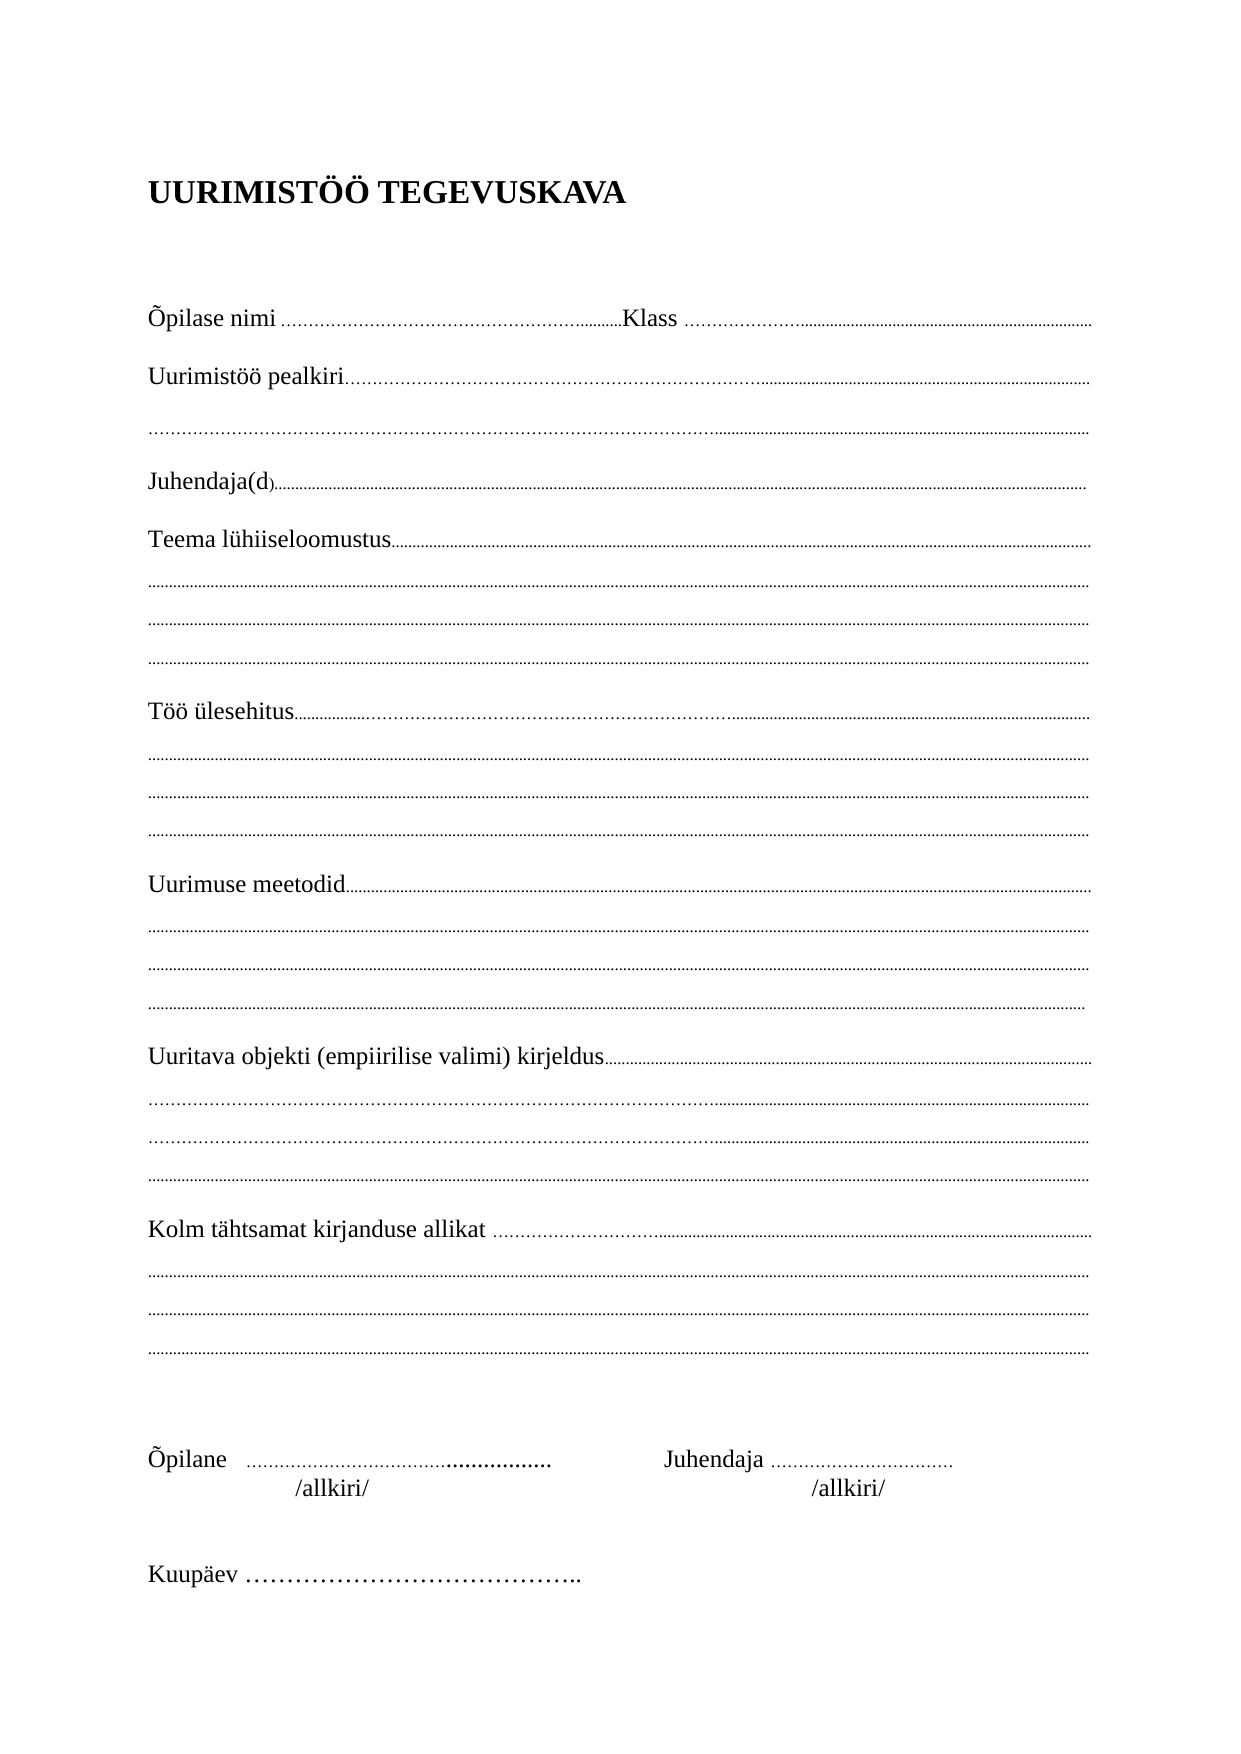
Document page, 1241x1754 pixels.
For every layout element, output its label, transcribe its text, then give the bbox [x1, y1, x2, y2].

text .................................................................................................................................................................................................................................. [148, 821, 1093, 840]
text Uurimuse meetodid................................................................................................................................................................................... [148, 869, 1093, 898]
text Õpilase nimi ………………………………………………..........Klass …………………...................................................................... [148, 303, 1093, 332]
text Kolm tähtsamat kirjanduse allikat …………………………........................................................................................................ [148, 1214, 1093, 1243]
text Õpilane ………………………………................. Juhendaja …………………………… [148, 1444, 1093, 1473]
text .................................................................................................................................................................................................................................. [148, 572, 1093, 591]
text Töö ülesehitus.................…………………………………………………………...................................................................................... [148, 696, 1093, 725]
text .................................................................................................................................................................................................................................. [148, 1338, 1093, 1358]
text Uurimistöö pealkiri…………………………………………………………………............................................................................... [148, 361, 1093, 390]
text Uuritava objekti (empiirilise valimi) kirjeldus..................................................................................................................... [148, 1041, 1093, 1070]
text ………………………………………………………………………………………….......................................................................................... [148, 1128, 1093, 1147]
text ………………………………………………………………………………………….......................................................................................... [148, 1089, 1093, 1108]
text .................................................................................................................................................................................................................................. [148, 955, 1093, 974]
text .................................................................................................................................................................................................................................. [148, 1166, 1093, 1185]
text .................................................................................................................................................................................................................................. [148, 783, 1093, 802]
text .................................................................................................................................................................................................................................. [148, 917, 1093, 936]
text .................................................................................................................................................................................................................................. [148, 744, 1093, 763]
text /allkiri/ /allkiri/ [148, 1473, 1093, 1501]
text ................................................................................................................................................................................................................................. [148, 993, 1093, 1013]
text Kuupäev ………………………………….. [148, 1559, 1093, 1588]
text ………………………………………………………………………………………….......................................................................................... [148, 418, 1093, 438]
text Juhendaja(d)................................................................................................................................................................................................... [148, 466, 1093, 495]
subtitle UURIMISTÖÖ TEGEVUSKAVA [148, 173, 1093, 211]
text .................................................................................................................................................................................................................................. [148, 1262, 1093, 1281]
text .................................................................................................................................................................................................................................. [148, 1300, 1093, 1319]
text .................................................................................................................................................................................................................................. [148, 648, 1093, 668]
text Teema lühiiseloomustus........................................................................................................................................................................ [148, 524, 1093, 553]
text .................................................................................................................................................................................................................................. [148, 610, 1093, 629]
